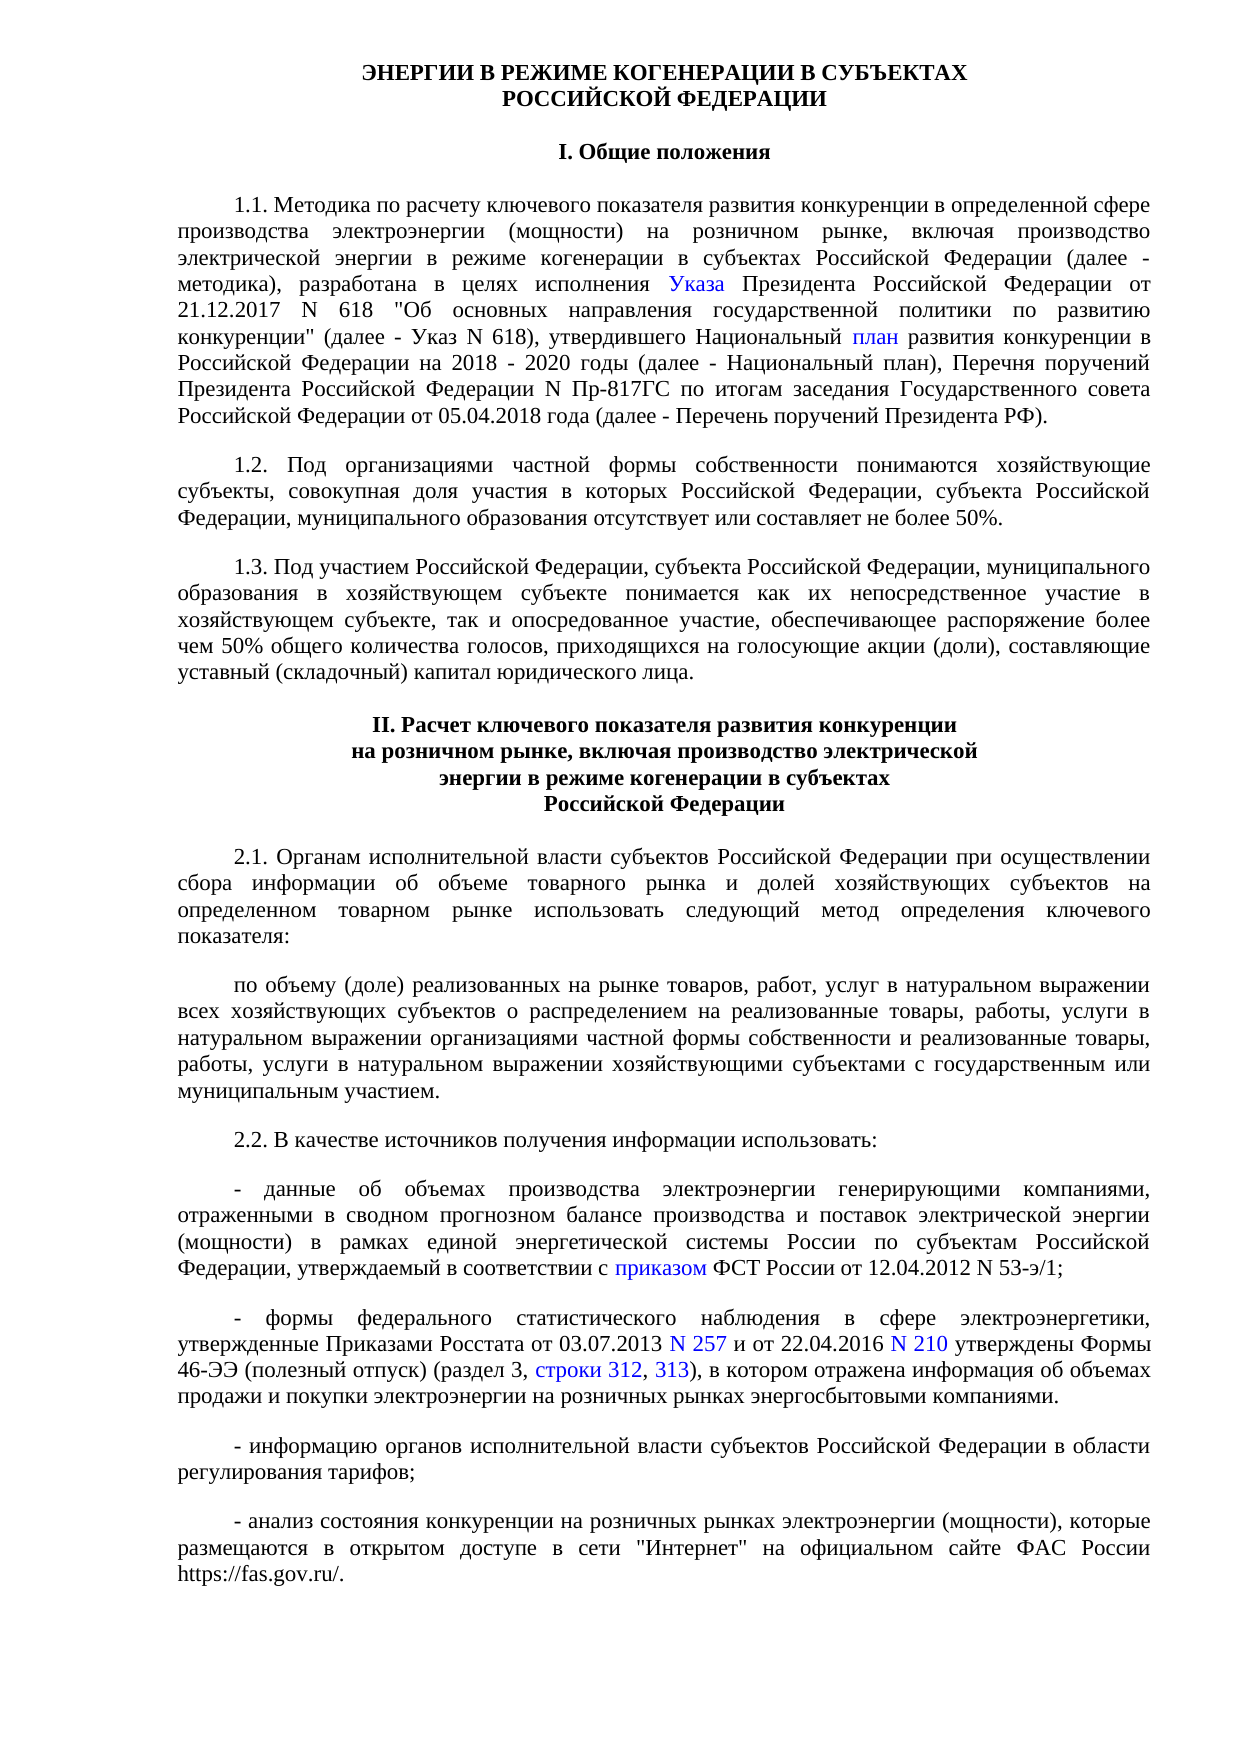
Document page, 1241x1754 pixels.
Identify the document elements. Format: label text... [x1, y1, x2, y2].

text РОССИЙСКОЙ ФЕДЕРАЦИИ [177, 86, 1152, 112]
text - анализ состояния конкуренции на розничных рынках электроэнергии (мощности), которые размещаются в открытом доступе в сети "Интернет" на официальном сайте ФАС России https://fas.gov.ru/. [177, 1507, 1152, 1587]
text энергии в режиме когенерации в субъектах [177, 764, 1152, 790]
text 2.2. В качестве источников получения информации использовать: [177, 1126, 1152, 1152]
text II. Расчет ключевого показателя развития конкуренции [177, 711, 1152, 737]
text I. Общие положения [177, 138, 1152, 164]
text по объему (доле) реализованных на рынке товаров, работ, услуг в натуральном выражении всех хозяйствующих субъектов о распределением на реализованные товары, работы, услуги в натуральном выражении организациями частной формы собственности и реализованные товары, работы, услуги в натуральном выражении хозяйствующими субъектами с государственным или муниципальным участием. [177, 971, 1152, 1103]
text - данные об объемах производства электроэнергии генерирующими компаниями, отраженными в сводном прогнозном балансе производства и поставок электрической энергии (мощности) в рамках единой энергетической системы России по субъектам Российской Федерации, утверждаемый в соответствии с приказом ФСТ России от 12.04.2012 N 53-э/1; [177, 1175, 1152, 1281]
text 1.1. Методика по расчету ключевого показателя развития конкуренции в определенной сфере производства электроэнергии (мощности) на розничном рынке, включая производство электрической энергии в режиме когенерации в субъектах Российской Федерации (далее - методика), разработана в целях исполнения Указа Президента Российской Федерации от 21.12.2017 N 618 "Об основных направления государственной политики по развитию конкуренции" (далее - Указ N 618), утвердившего Национальный план развития конкуренции в Российской Федерации на 2018 - 2020 годы (далее - Национальный план), Перечня поручений Президента Российской Федерации N Пр-817ГС по итогам заседания Государственного совета Российской Федерации от 05.04.2018 года (далее - Перечень поручений Президента РФ). [177, 191, 1152, 428]
text Российской Федерации [177, 790, 1152, 817]
text 1.3. Под участием Российской Федерации, субъекта Российской Федерации, муниципального образования в хозяйствующем субъекте понимается как их непосредственное участие в хозяйствующем субъекте, так и опосредованное участие, обеспечивающее распоряжение более чем 50% общего количества голосов, приходящихся на голосующие акции (доли), составляющие уставный (складочный) капитал юридического лица. [177, 553, 1152, 685]
text - информацию органов исполнительной власти субъектов Российской Федерации в области регулирования тарифов; [177, 1432, 1152, 1484]
text на розничном рынке, включая производство электрической [177, 737, 1152, 764]
text 1.2. Под организациями частной формы собственности понимаются хозяйствующие субъекты, совокупная доля участия в которых Российской Федерации, субъекта Российской Федерации, муниципального образования отсутствует или составляет не более 50%. [177, 451, 1152, 530]
text 2.1. Органам исполнительной власти субъектов Российской Федерации при осуществлении сбора информации об объеме товарного рынка и долей хозяйствующих субъектов на определенном товарном рынке использовать следующий метод определения ключевого показателя: [177, 843, 1152, 948]
text - формы федерального статистического наблюдения в сфере электроэнергетики, утвержденные Приказами Росстата от 03.07.2013 N 257 и от 22.04.2016 N 210 утверждены Формы 46-ЭЭ (полезный отпуск) (раздел 3, строки 312, 313), в котором отражена информация об объемах продажи и покупки электроэнергии на розничных рынках энергосбытовыми компаниями. [177, 1303, 1152, 1409]
text ЭНЕРГИИ В РЕЖИМЕ КОГЕНЕРАЦИИ В СУБЪЕКТАХ [177, 59, 1152, 86]
